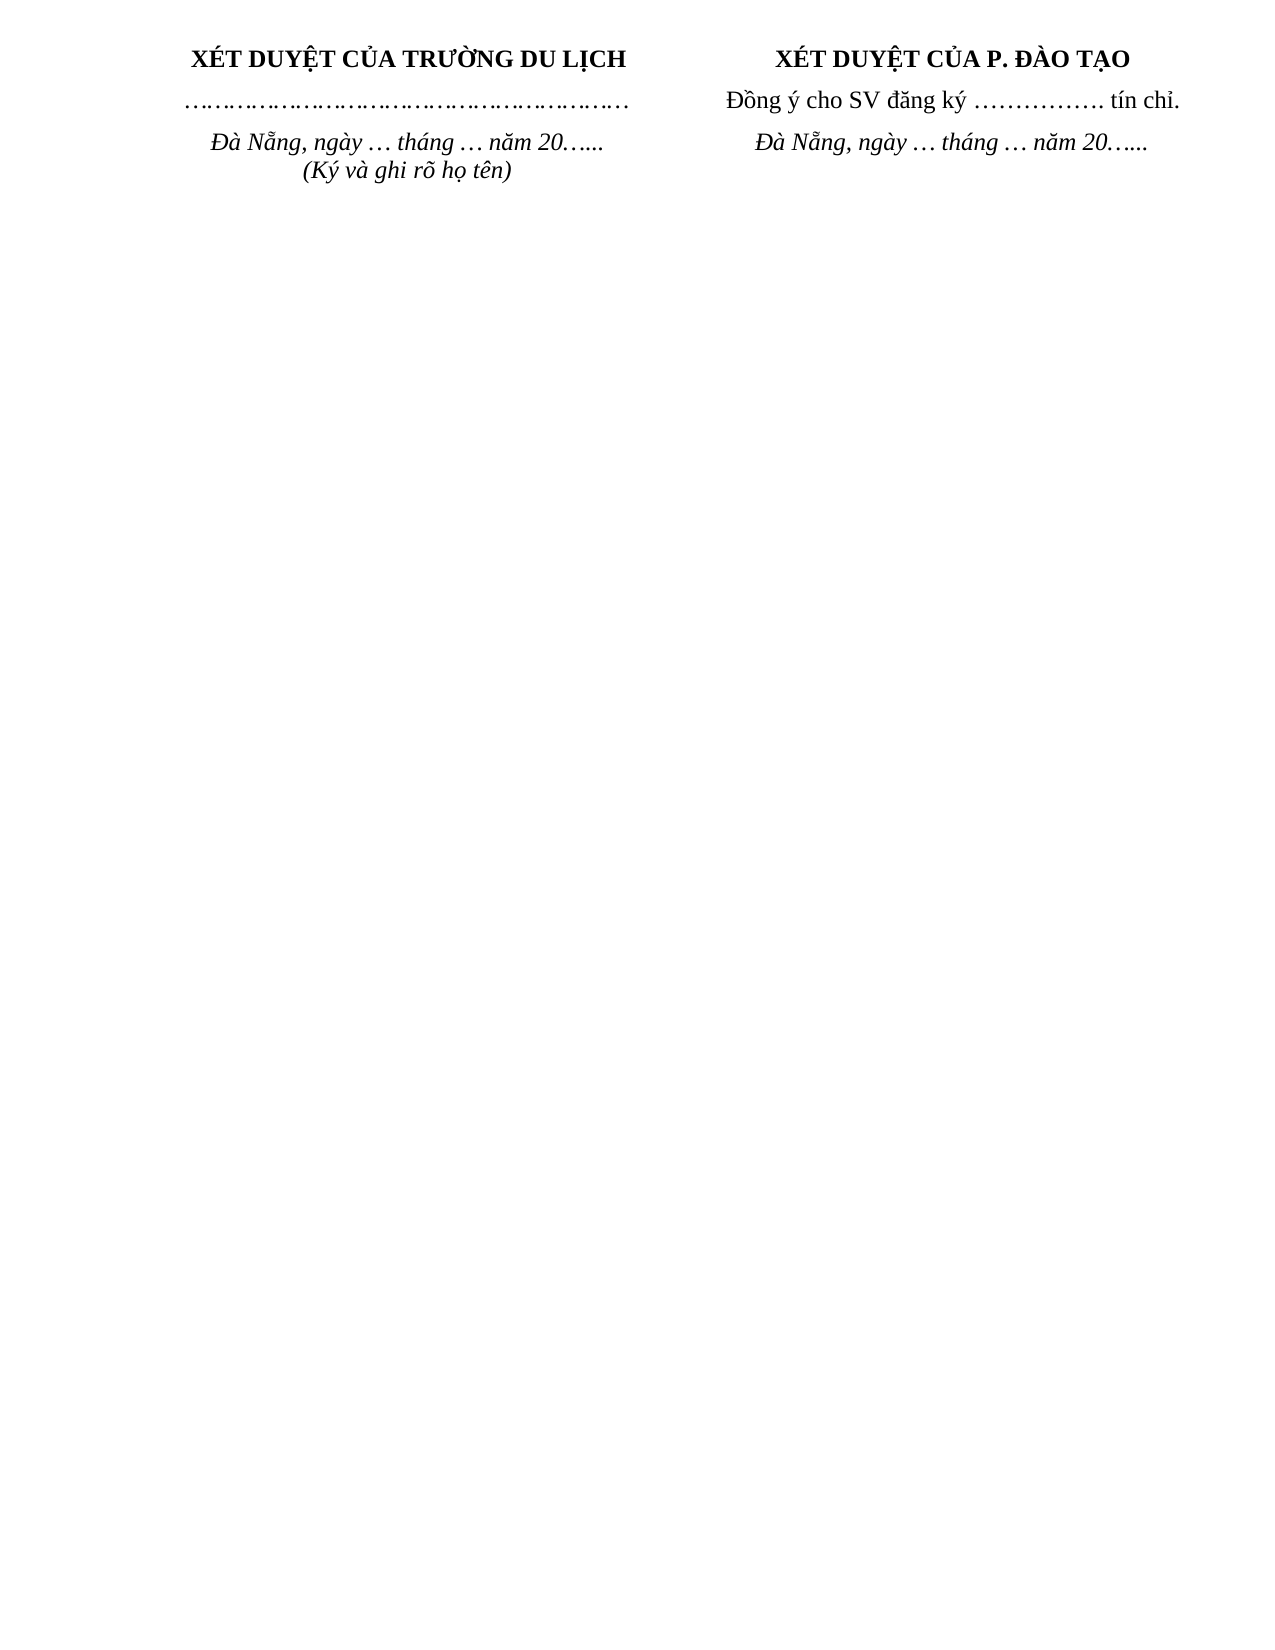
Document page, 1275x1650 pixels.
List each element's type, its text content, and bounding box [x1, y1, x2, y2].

table_header XÉT DUYỆT CỦA TRƯỜNG DU LỊCH …………………………………………………… Đà Nẵng, ngày … tháng … năm 20…... (Ký và ghi rõ họ tên) [150, 44, 667, 271]
table_header XÉT DUYỆT CỦA P. ĐÀO TẠO Đồng ý cho SV đăng ký ……………. tín chỉ. Đà Nẵng, ngày … tháng … năm 20…... [667, 44, 1239, 271]
